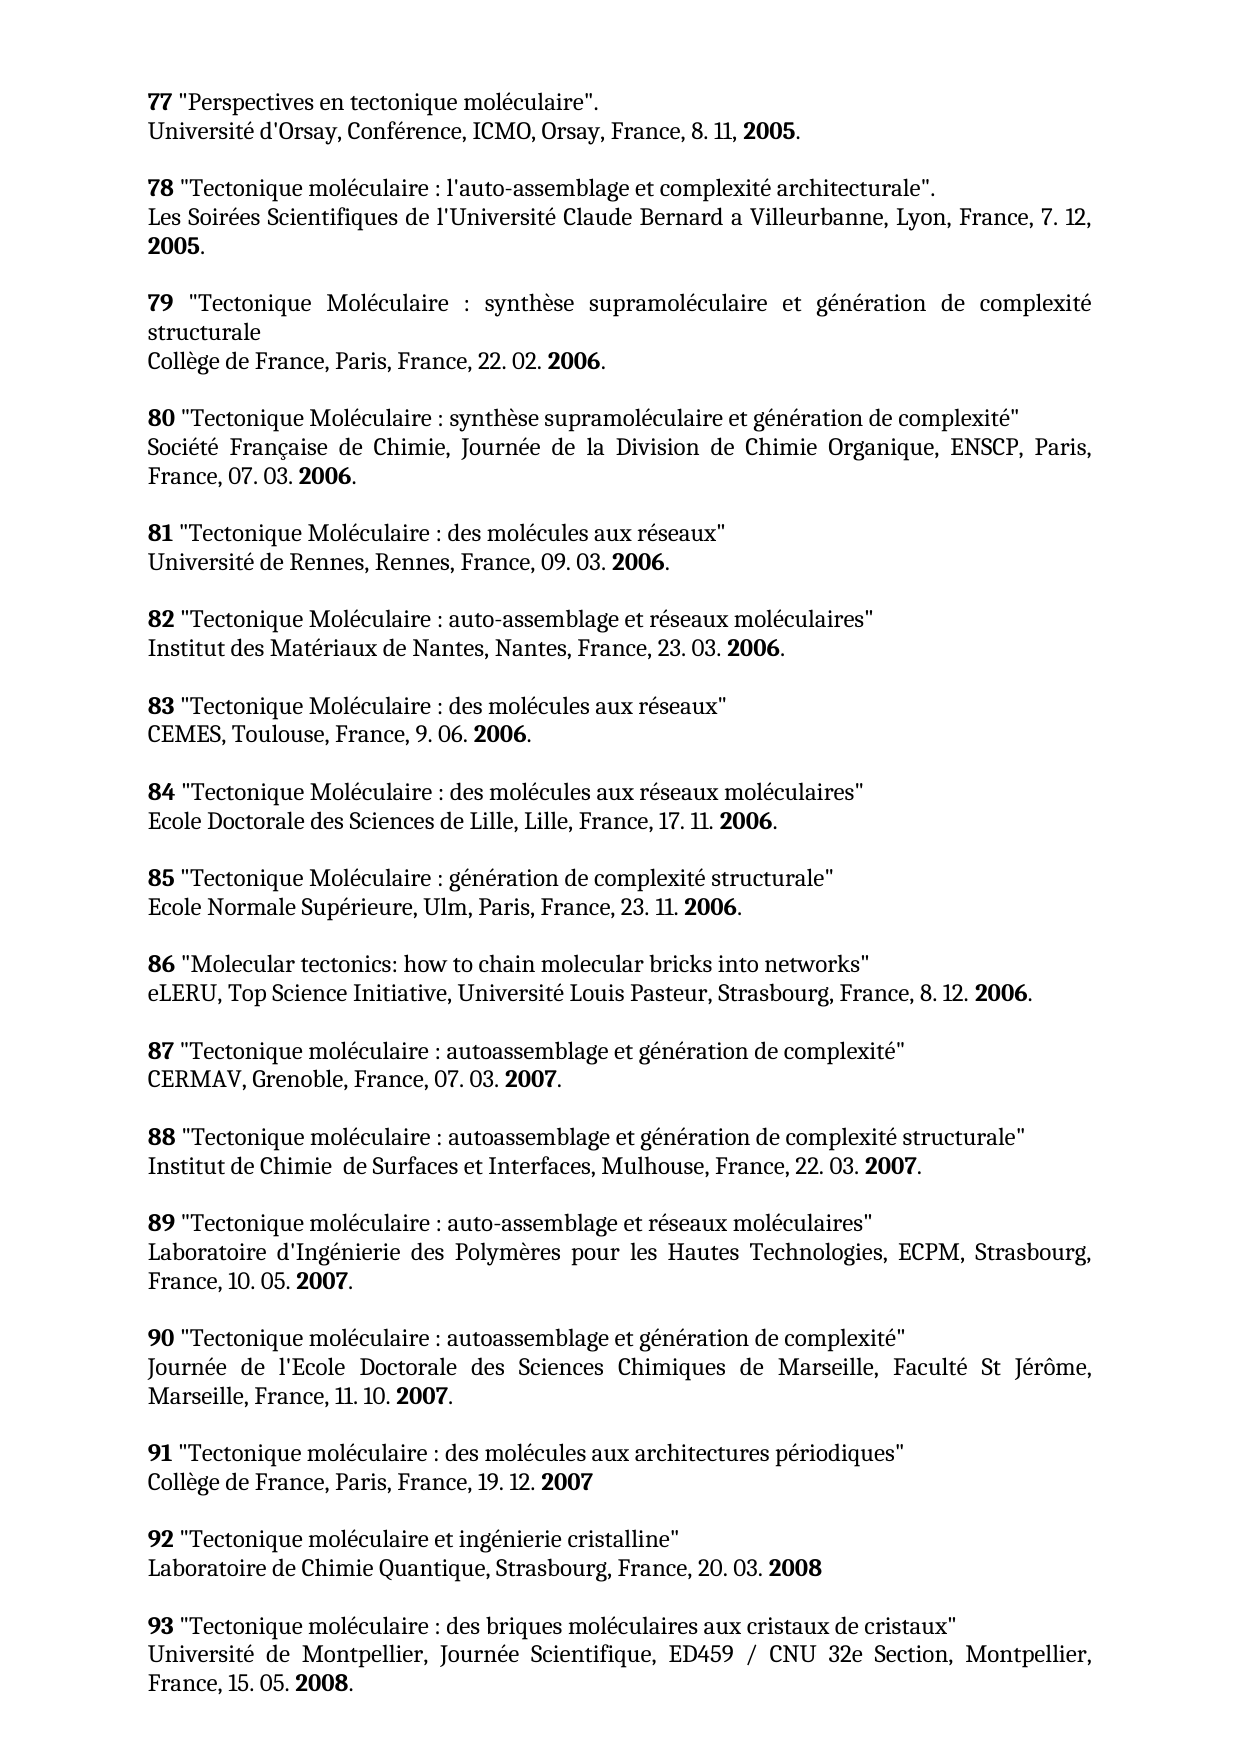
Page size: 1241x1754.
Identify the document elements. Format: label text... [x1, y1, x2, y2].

text 77 "Perspectives en tectonique moléculaire". [148, 88, 1093, 117]
text Collège de France, Paris, France, 19. 12. 2007 [148, 1468, 1093, 1497]
text Journée de l'Ecole Doctorale des Sciences Chimiques de Marseille, Faculté St Jérôme, Marseille, France, 11. 10. 2007. [148, 1353, 1093, 1410]
text Université de Montpellier, Journée Scientifique, ED459 / CNU 32e Section, Montpellier, France, 15. 05. 2008. [148, 1640, 1093, 1698]
text Collège de France, Paris, France, 22. 02. 2006. [148, 347, 1093, 375]
text 93 "Tectonique moléculaire : des briques moléculaires aux cristaux de cristaux" [148, 1612, 1093, 1640]
text Société Française de Chimie, Journée de la Division de Chimie Organique, ENSCP, Paris, France, 07. 03. 2006. [148, 433, 1093, 490]
text 89 "Tectonique moléculaire : auto-assemblage et réseaux moléculaires" [148, 1209, 1093, 1238]
text Université d'Orsay, Conférence, ICMO, Orsay, France, 8. 11, 2005. [148, 117, 1093, 145]
text 85 "Tectonique Moléculaire : génération de complexité structurale" [148, 864, 1093, 893]
text Ecole Doctorale des Sciences de Lille, Lille, France, 17. 11. 2006. [148, 807, 1093, 835]
text 92 "Tectonique moléculaire et ingénierie cristalline" [148, 1525, 1093, 1554]
text Laboratoire de Chimie Quantique, Strasbourg, France, 20. 03. 2008 [148, 1554, 1093, 1583]
text 88 "Tectonique moléculaire : autoassemblage et génération de complexité structurale" [148, 1123, 1093, 1152]
text 83 "Tectonique Moléculaire : des molécules aux réseaux" [148, 692, 1093, 720]
text 78 "Tectonique moléculaire : l'auto-assemblage et complexité architecturale". [148, 174, 1093, 203]
text 87 "Tectonique moléculaire : autoassemblage et génération de complexité" [148, 1037, 1093, 1065]
text Université de Rennes, Rennes, France, 09. 03. 2006. [148, 548, 1093, 577]
text 91 "Tectonique moléculaire : des molécules aux architectures périodiques" [148, 1439, 1093, 1468]
text CEMES, Toulouse, France, 9. 06. 2006. [148, 720, 1093, 749]
text CERMAV, Grenoble, France, 07. 03. 2007. [148, 1065, 1093, 1094]
text 86 "Molecular tectonics: how to chain molecular bricks into networks" [148, 950, 1093, 979]
text 79 "Tectonique Moléculaire : synthèse supramoléculaire et génération de complexité structurale [148, 289, 1093, 347]
text Institut des Matériaux de Nantes, Nantes, France, 23. 03. 2006. [148, 634, 1093, 663]
text Institut de Chimie de Surfaces et Interfaces, Mulhouse, France, 22. 03. 2007. [148, 1152, 1093, 1180]
text eLERU, Top Science Initiative, Université Louis Pasteur, Strasbourg, France, 8. 12. 2006. [148, 979, 1093, 1008]
text 81 "Tectonique Moléculaire : des molécules aux réseaux" [148, 519, 1093, 548]
text Laboratoire d'Ingénierie des Polymères pour les Hautes Technologies, ECPM, Strasbourg, France, 10. 05. 2007. [148, 1238, 1093, 1295]
text 84 "Tectonique Moléculaire : des molécules aux réseaux moléculaires" [148, 778, 1093, 807]
text 82 "Tectonique Moléculaire : auto-assemblage et réseaux moléculaires" [148, 605, 1093, 634]
text Les Soirées Scientifiques de l'Université Claude Bernard a Villeurbanne, Lyon, France, 7. 12, 2005. [148, 203, 1093, 260]
text Ecole Normale Supérieure, Ulm, Paris, France, 23. 11. 2006. [148, 893, 1093, 922]
text 90 "Tectonique moléculaire : autoassemblage et génération de complexité" [148, 1324, 1093, 1353]
text 80 "Tectonique Moléculaire : synthèse supramoléculaire et génération de complexité" [148, 404, 1093, 433]
